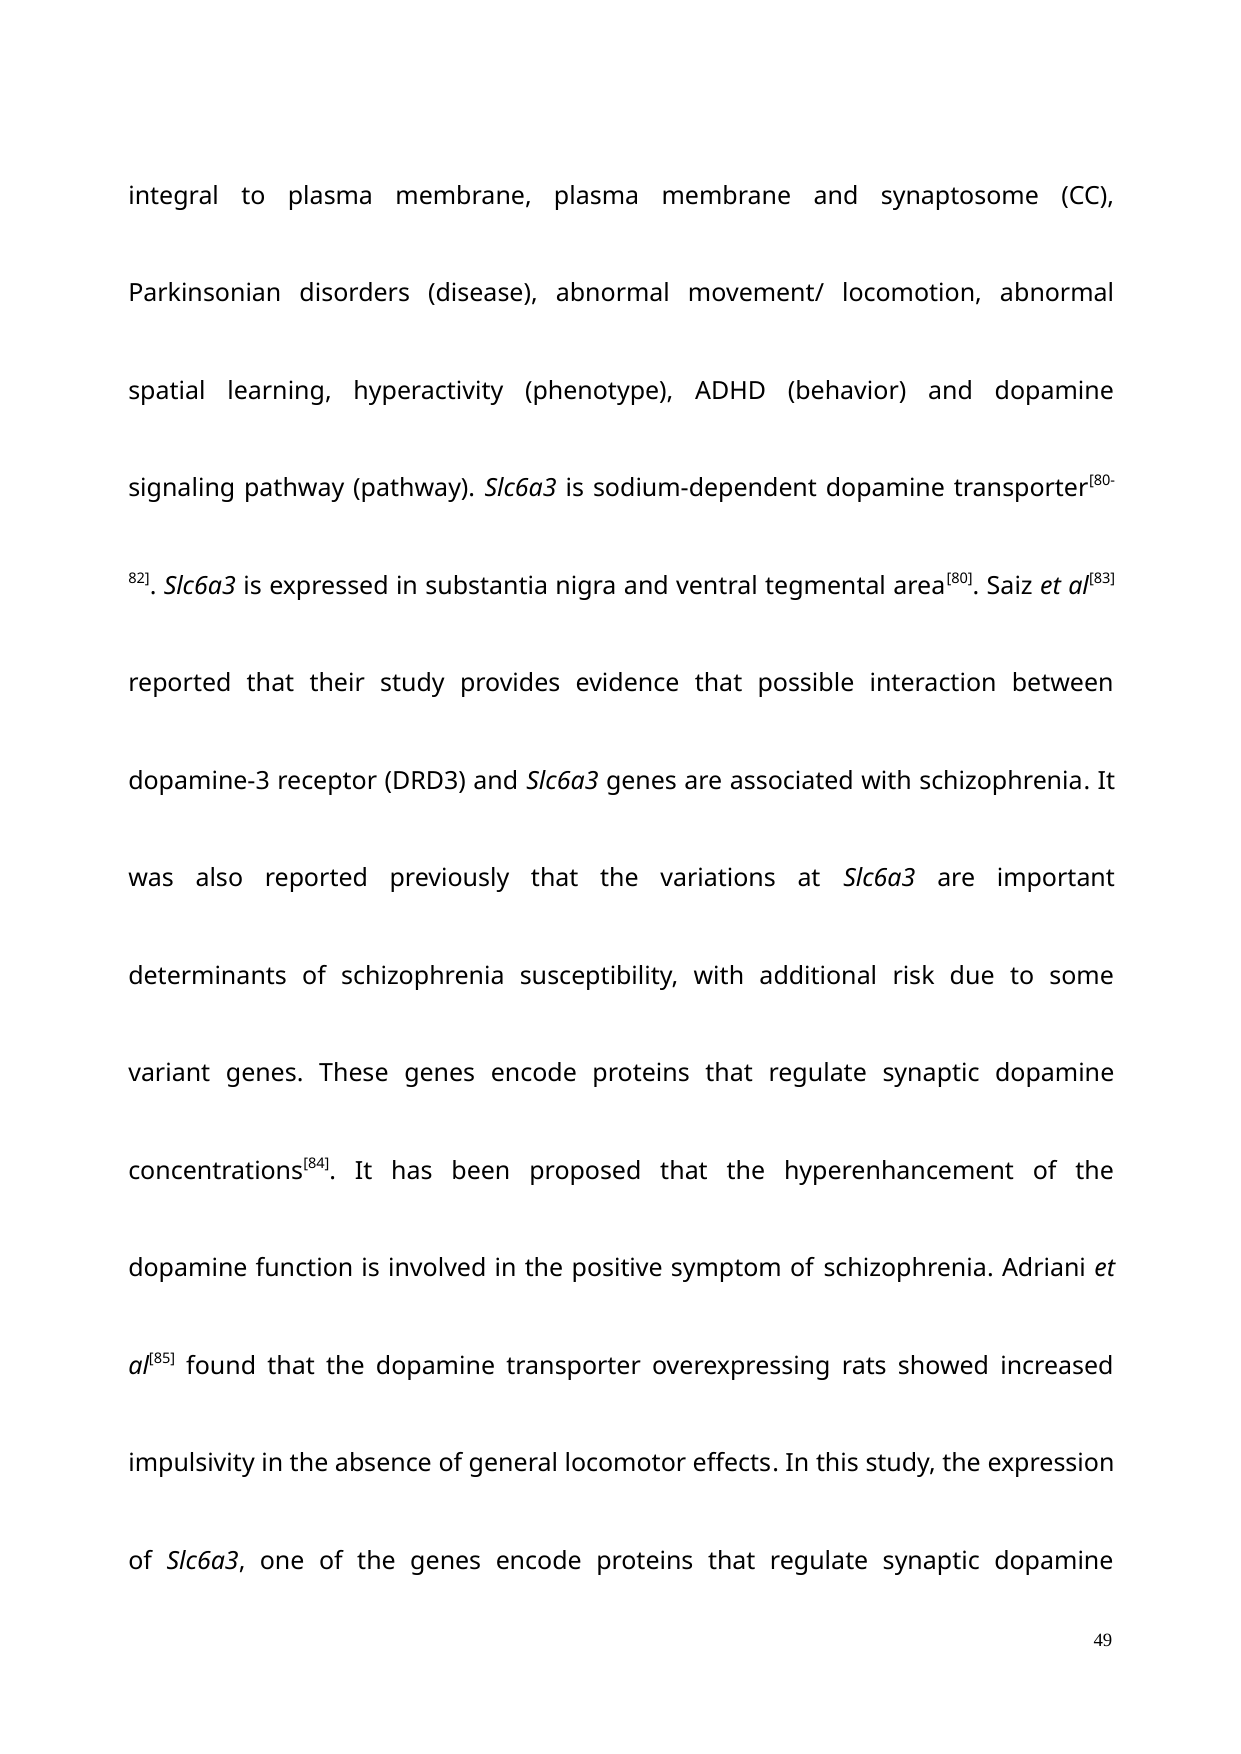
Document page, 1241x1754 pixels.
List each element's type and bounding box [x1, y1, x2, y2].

text [128, 162, 1115, 1592]
